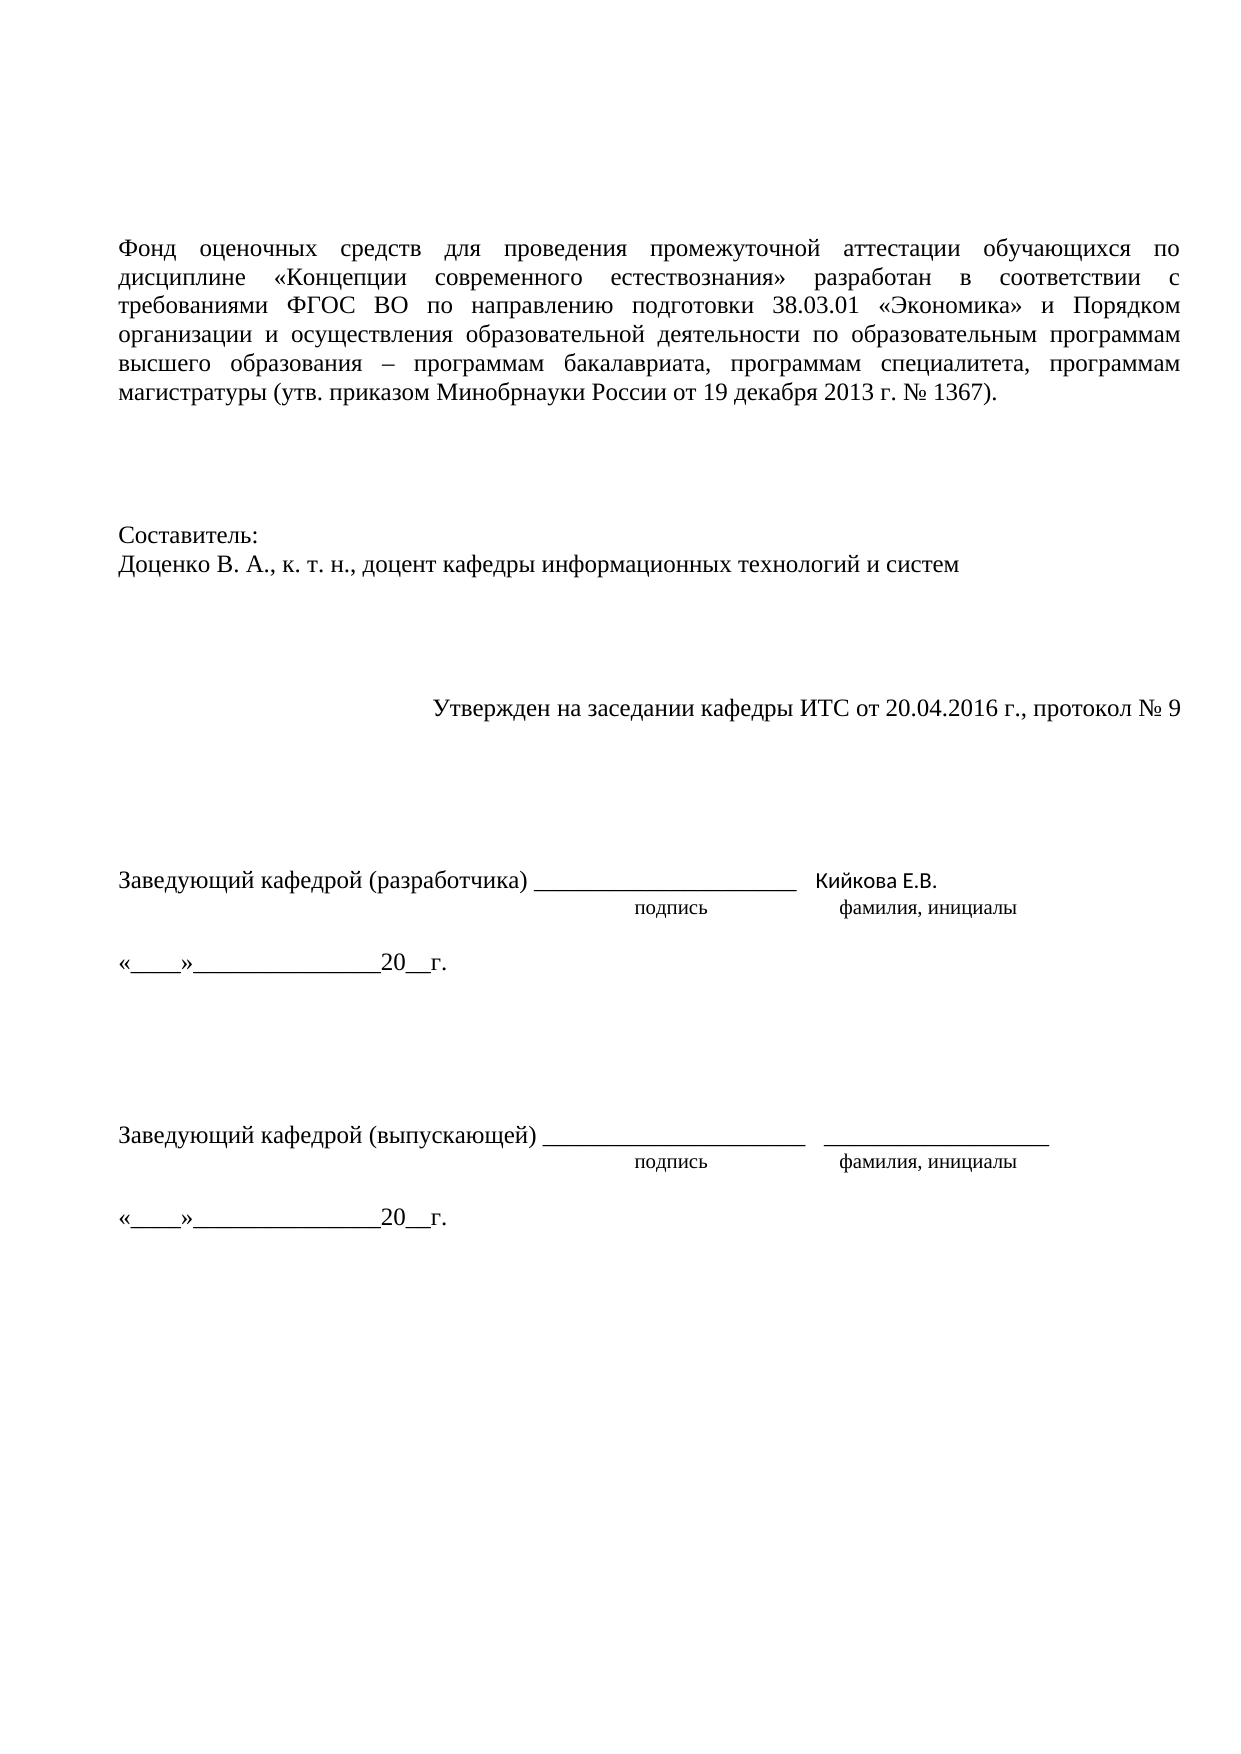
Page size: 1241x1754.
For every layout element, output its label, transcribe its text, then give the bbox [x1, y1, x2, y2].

text Заведующий кафедрой (выпускающей) _____________________ __________________ [118, 1120, 1181, 1149]
text Доценко В. А., к. т. н., доцент кафедры информационных технологий и систем [118, 549, 1181, 578]
text «____»_______________20__г. [118, 1202, 1181, 1230]
text Фонд оценочных средств для проведения промежуточной аттестации обучающихся по дисциплине «Концепции современного естествознания» разработан в соответствии с требованиями ФГОС ВО по направлению подготовки 38.03.01 «Экономика» и Порядком организации и осуществления образовательной деятельности по образовательным программам высшего образования – программам бакалавриата, программам специалитета, программам магистратуры (утв. приказом Минобрнауки России от 19 декабря 2013 г. № 1367). [118, 233, 1181, 406]
text Заведующий кафедрой (разработчика) _____________________ Кийкова Е.В. [118, 866, 1181, 895]
text Утвержден на заседании кафедры ИТС от 20.04.2016 г., протокол № 9 [118, 693, 1181, 722]
text «____»_______________20__г. [118, 947, 1181, 976]
text Составитель: [118, 521, 1181, 549]
text подпись фамилия, инициалы [561, 895, 1181, 919]
text подпись фамилия, инициалы [561, 1149, 1181, 1173]
